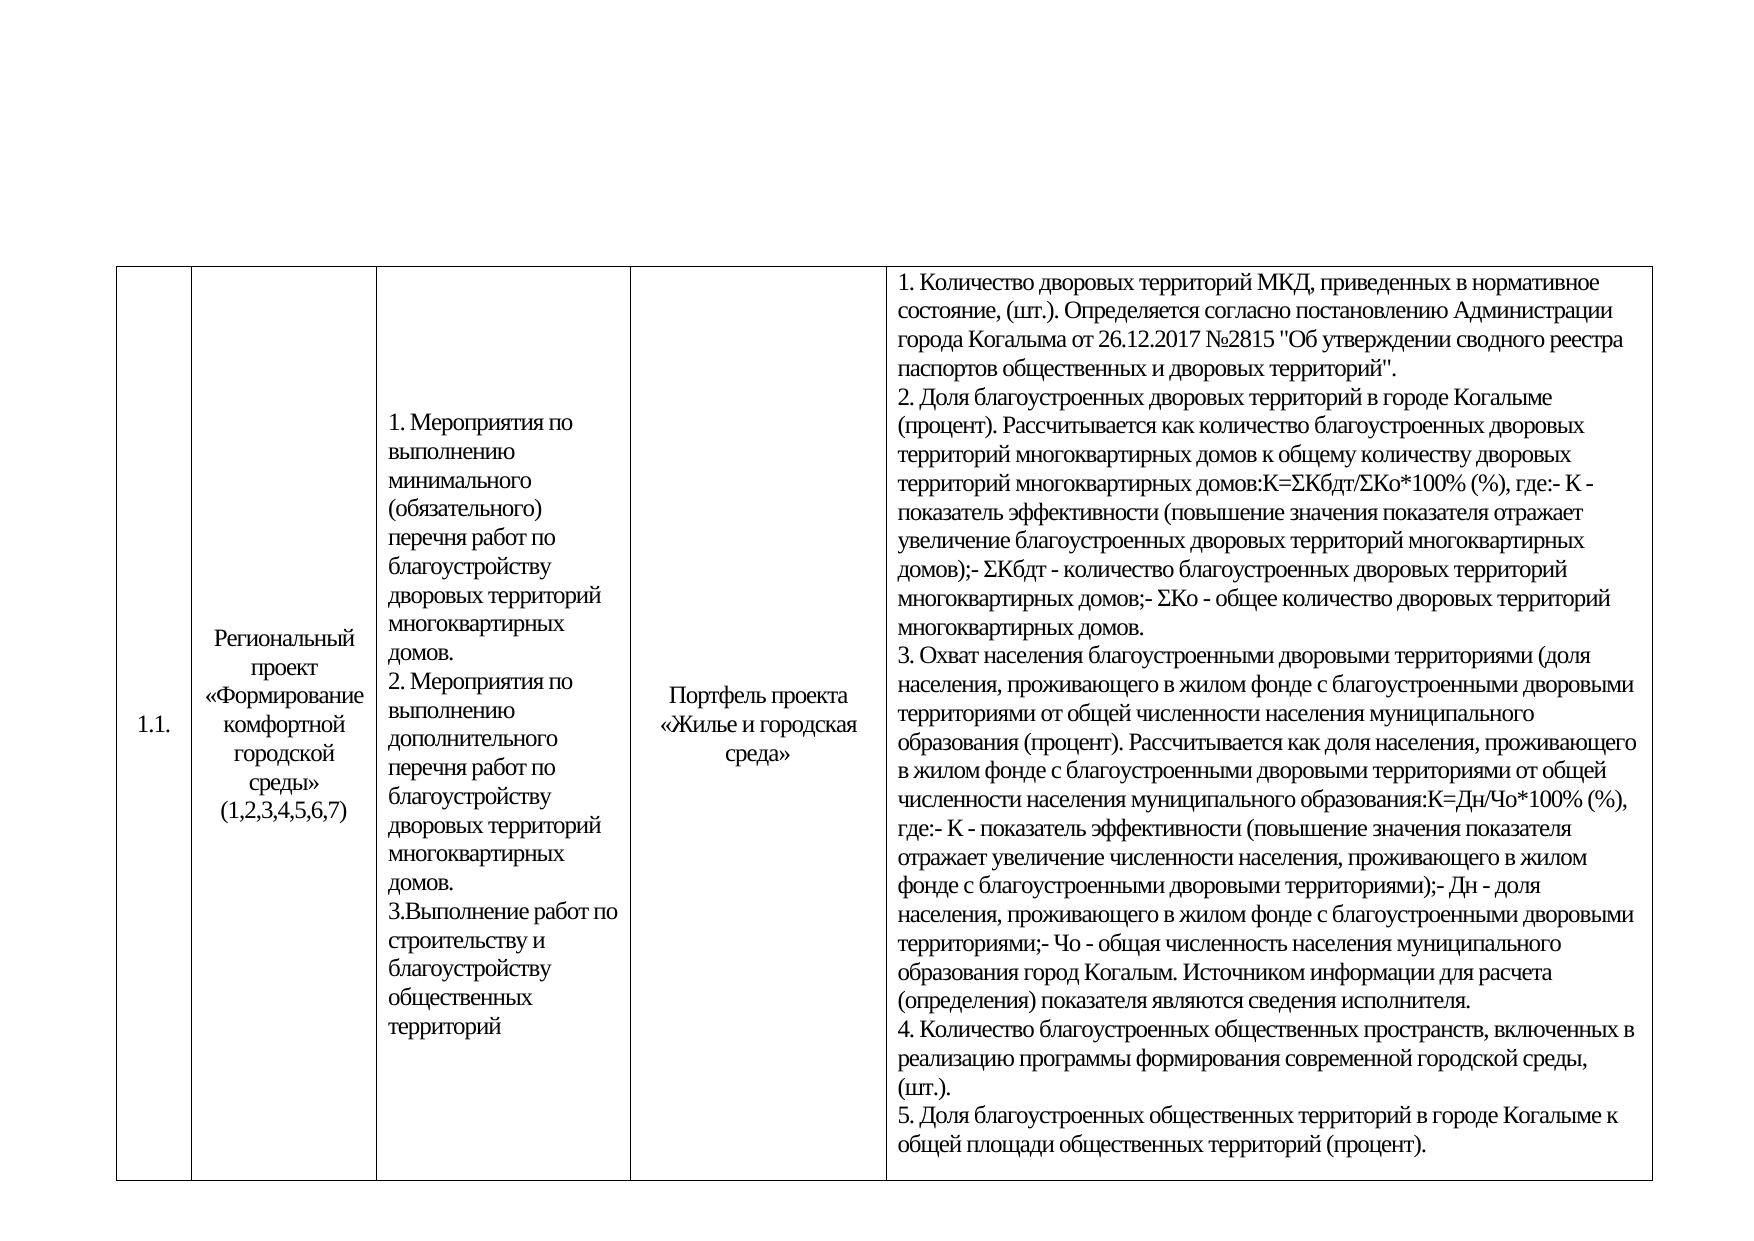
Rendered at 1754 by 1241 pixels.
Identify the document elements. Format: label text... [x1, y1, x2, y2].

table_cell Региональный проект «Формирование комфортной городской среды» (1,2,3,4,5,6,7) [192, 267, 376, 1180]
table_cell 1.1. [117, 267, 191, 1180]
table_cell Портфель проекта «Жилье и городская среда» [631, 267, 886, 1180]
table_cell 1. Количество дворовых территорий МКД, приведенных в нормативное состояние, (шт.). Определяется согласно постановлению Администрации города Когалыма от 26.12.2017 №2815 "Об утверждении сводного реестра паспортов общественных и дворовых территорий". 2. Доля благоустроенных дворовых территорий в городе Когалыме (процент). Рассчитывается как количество благоустроенных дворовых территорий многоквартирных домов к общему количеству дворовых территорий многоквартирных домов:К=ΣКбдт/ΣКо*100% (%), где:- К - показатель эффективности (повышение значения показателя отражает увеличение благоустроенных дворовых территорий многоквартирных домов);- ΣКбдт - количество благоустроенных дворовых территорий многоквартирных домов;- ΣКо - общее количество дворовых территорий многоквартирных домов. 3. Охват населения благоустроенными дворовыми территориями (доля населения, проживающего в жилом фонде с благоустроенными дворовыми территориями от общей численности населения муниципального образования (процент). Рассчитывается как доля населения, проживающего в жилом фонде с благоустроенными дворовыми территориями от общей численности населения муниципального образования:К=Дн/Чо*100% (%), где:- К - показатель эффективности (повышение значения показателя отражает увеличение численности населения, проживающего в жилом фонде с благоустроенными дворовыми территориями);- Дн - доля населения, проживающего в жилом фонде с благоустроенными дворовыми территориями;- Чо - общая численность населения муниципального образования город Когалым. Источником информации для расчета (определения) показателя являются сведения исполнителя. 4. Количество благоустроенных общественных пространств, включенных в реализацию программы формирования современной городской среды, (шт.). 5. Доля благоустроенных общественных территорий в городе Когалыме к общей площади общественных территорий (процент). 6. Площадь благоустроенных общественных территорий, приходящихся на 1 жителя муниципального образования (кв.м.). Определяется согласно постановлению Администрации города Когалыма от 26.12.2017 №2815 «Об утверждении сводного реестра паспортов общественных и дворовых территорий». 7. Доля граждан, принявших участие в решении вопросов развития городской среды от общего количества граждан в возрасте от 14 лет, проживающих в городе Когалыме, (процент). Определен в портфеле проекта «Жилье и городская среда». [887, 267, 1652, 1180]
table_cell 1. Мероприятия по выполнению минимального (обязательного) перечня работ по благоустройству дворовых территорий многоквартирных домов. 2. Мероприятия по выполнению дополнительного перечня работ по благоустройству дворовых территорий многоквартирных домов. 3.Выполнение работ по строительству и благоустройству общественных территорий [377, 267, 630, 1180]
